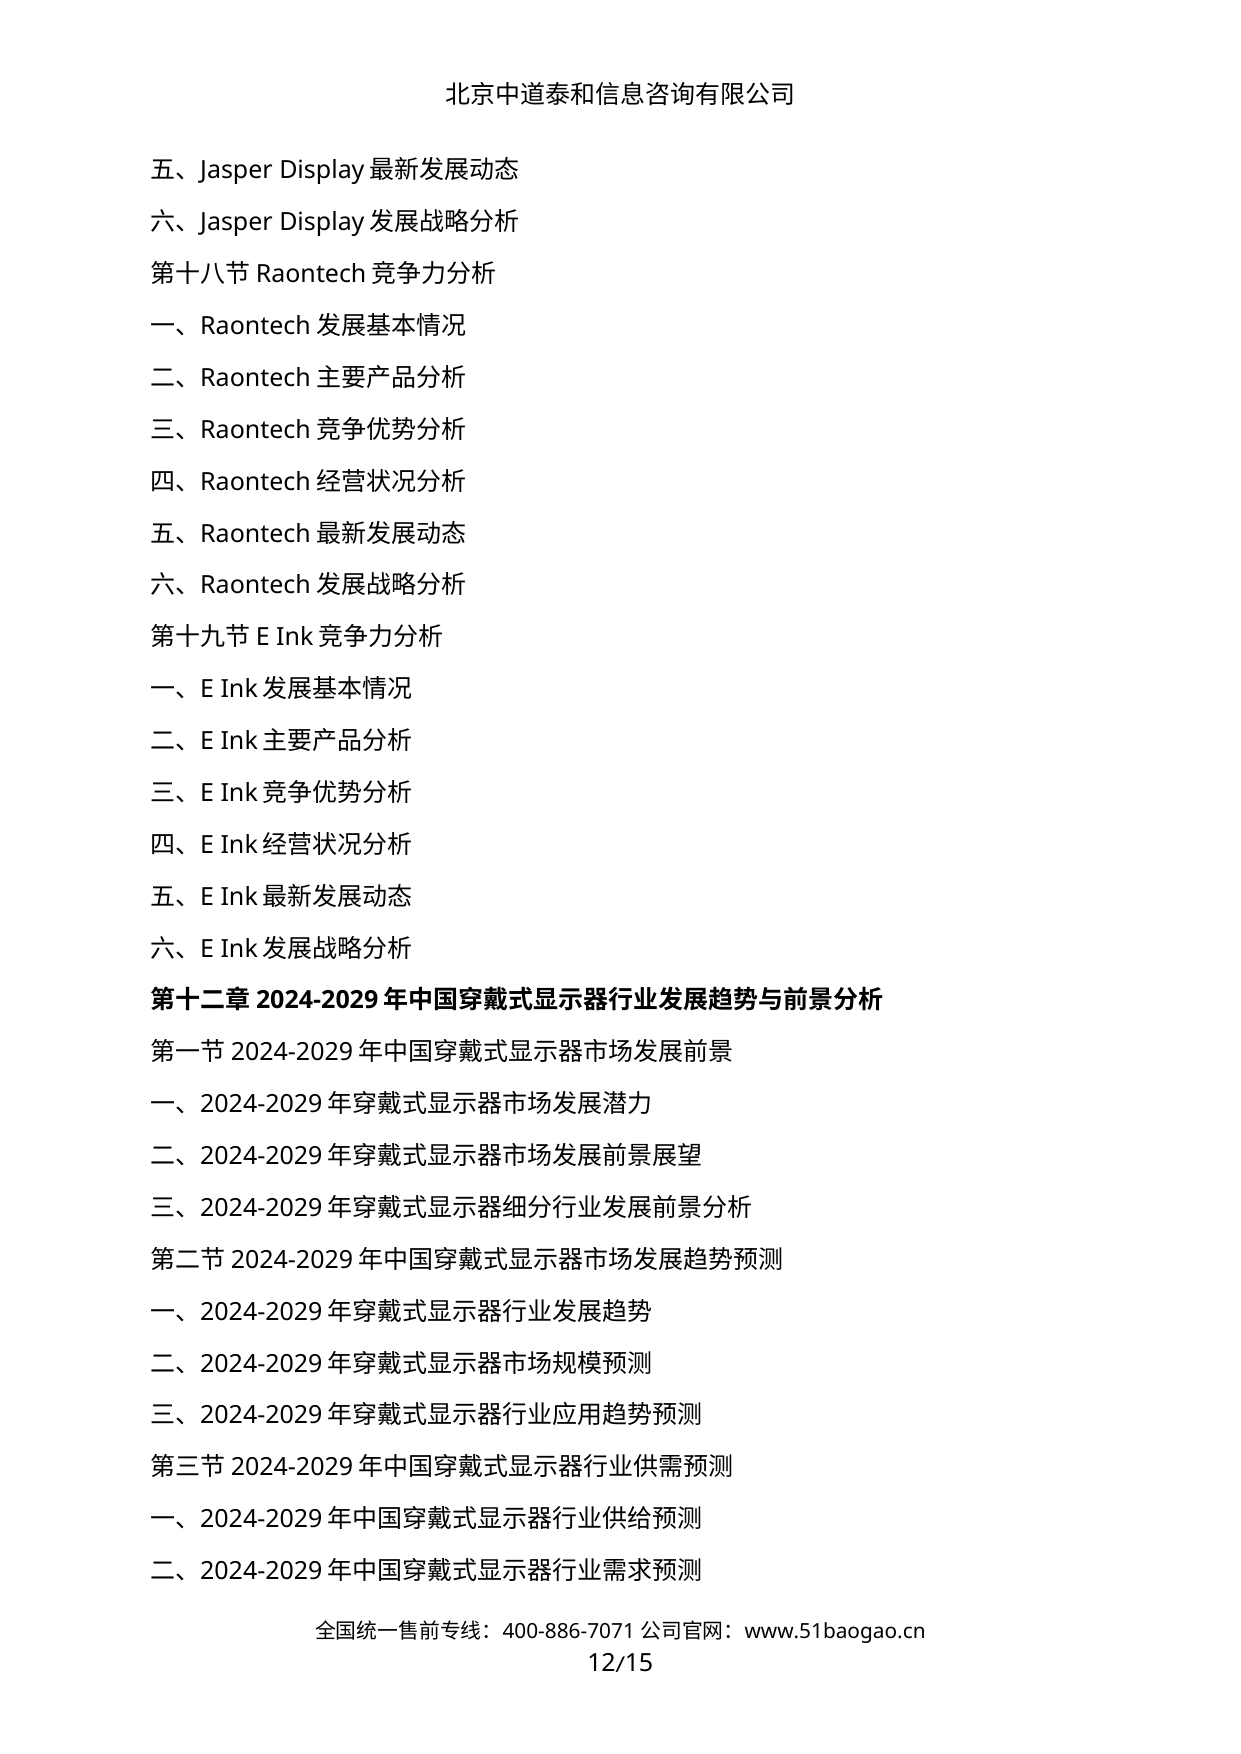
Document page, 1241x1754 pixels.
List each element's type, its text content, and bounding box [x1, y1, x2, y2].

text 五、Jasper Display最新发展动态 [150, 150, 1090, 186]
text 第三节 2024-2029年中国穿戴式显示器行业供需预测 [150, 1447, 1090, 1483]
text 第十九节 E Ink竞争力分析 [150, 617, 1090, 653]
text 五、E Ink最新发展动态 [150, 876, 1090, 912]
text 三、2024-2029年穿戴式显示器细分行业发展前景分析 [150, 1187, 1090, 1224]
text 第一节 2024-2029年中国穿戴式显示器市场发展前景 [150, 1032, 1090, 1068]
text 第二节 2024-2029年中国穿戴式显示器市场发展趋势预测 [150, 1239, 1090, 1276]
text 六、Raontech发展战略分析 [150, 565, 1090, 601]
text 二、Raontech主要产品分析 [150, 357, 1090, 394]
text 一、2024-2029年穿戴式显示器行业发展趋势 [150, 1291, 1090, 1327]
text 一、Raontech发展基本情况 [150, 306, 1090, 342]
text 六、E Ink发展战略分析 [150, 928, 1090, 964]
text 五、Raontech最新发展动态 [150, 513, 1090, 549]
text 六、Jasper Display发展战略分析 [150, 202, 1090, 238]
text 第十八节 Raontech竞争力分析 [150, 254, 1090, 290]
text 三、E Ink竞争优势分析 [150, 772, 1090, 809]
text 一、2024-2029年中国穿戴式显示器行业供给预测 [150, 1499, 1090, 1535]
text 四、Raontech经营状况分析 [150, 461, 1090, 497]
text 四、E Ink经营状况分析 [150, 824, 1090, 861]
text 一、2024-2029年穿戴式显示器市场发展潜力 [150, 1084, 1090, 1120]
text 三、Raontech竞争优势分析 [150, 409, 1090, 446]
text 第十二章 2024-2029年中国穿戴式显示器行业发展趋势与前景分析 [150, 980, 1090, 1016]
text 二、2024-2029年穿戴式显示器市场发展前景展望 [150, 1136, 1090, 1172]
text 三、2024-2029年穿戴式显示器行业应用趋势预测 [150, 1395, 1090, 1431]
text 一、E Ink发展基本情况 [150, 669, 1090, 705]
text 二、E Ink主要产品分析 [150, 721, 1090, 757]
text 二、2024-2029年穿戴式显示器市场规模预测 [150, 1343, 1090, 1379]
text 二、2024-2029年中国穿戴式显示器行业需求预测 [150, 1551, 1090, 1587]
